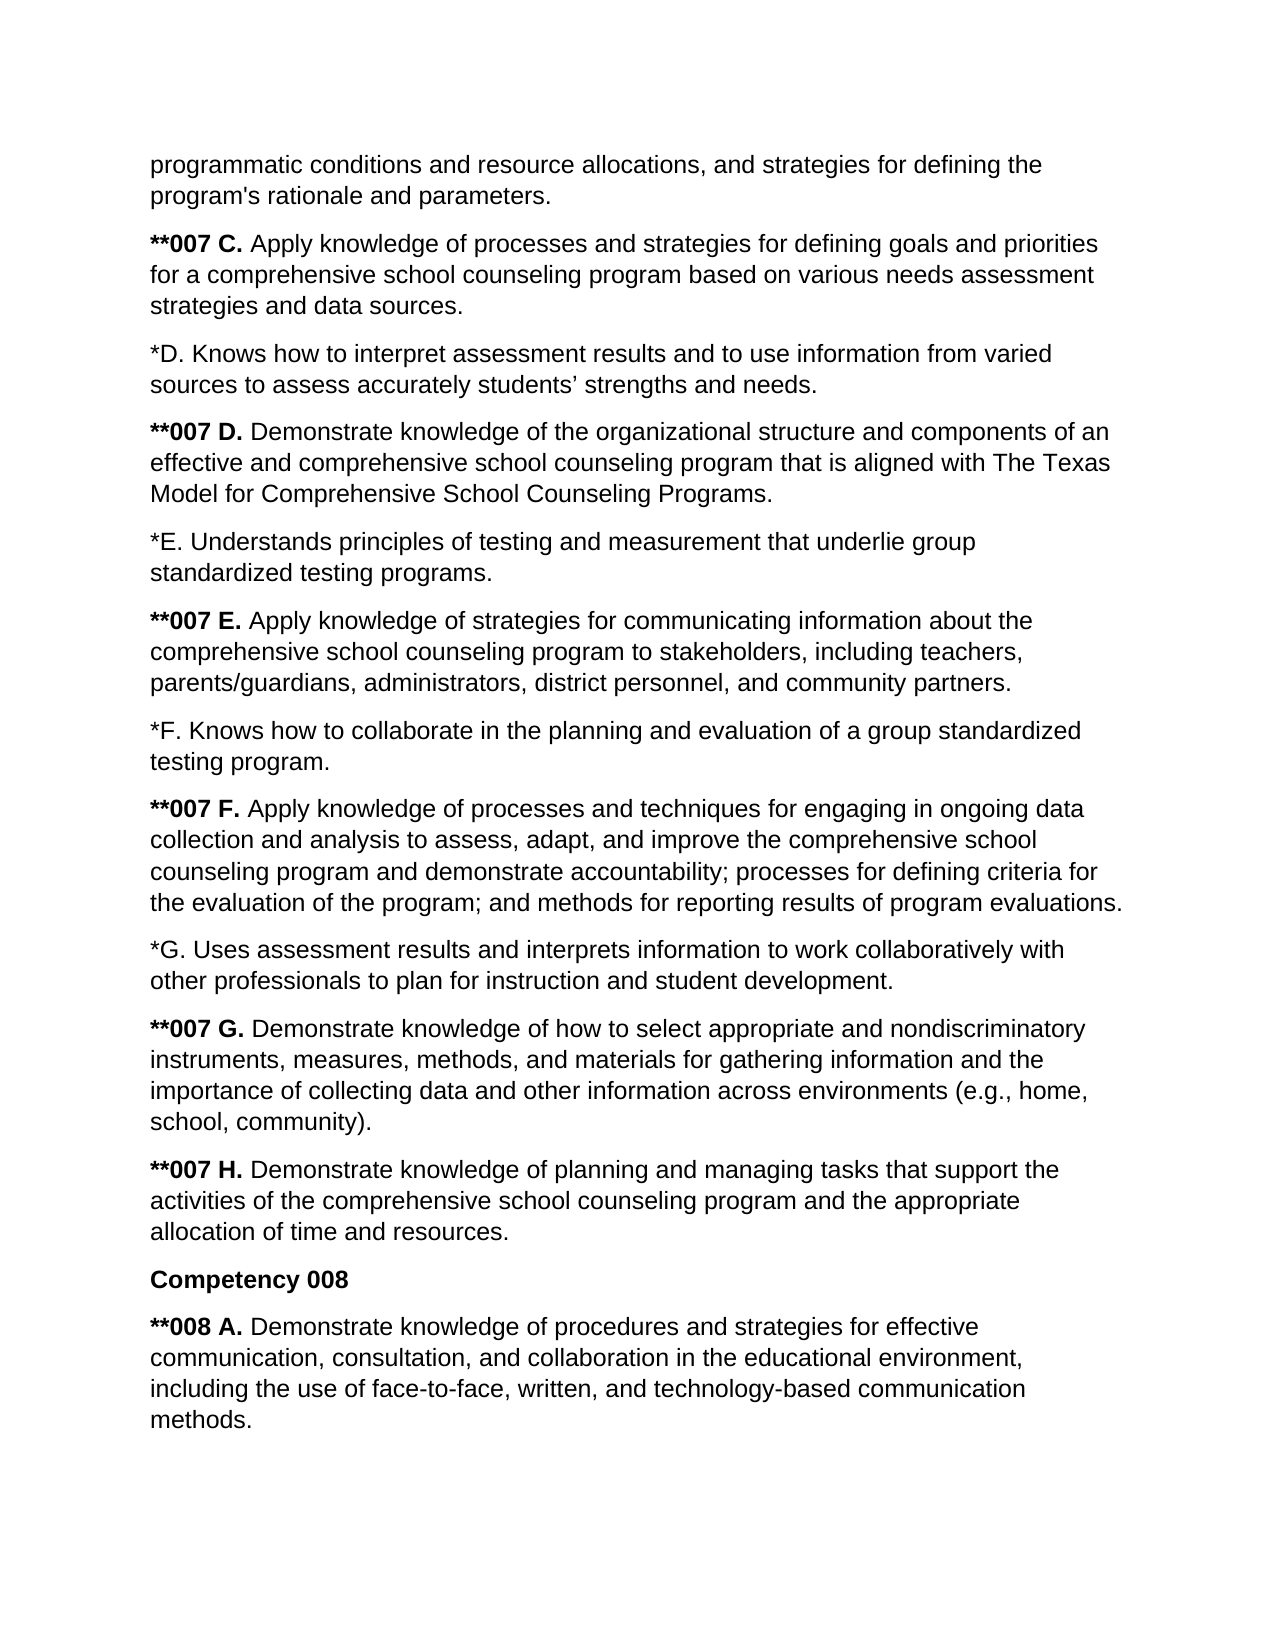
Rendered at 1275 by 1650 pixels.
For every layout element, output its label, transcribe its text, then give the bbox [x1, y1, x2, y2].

text *F. Knows how to collaborate in the planning and evaluation of a group standardized testing program. [150, 716, 1125, 775]
text *G. Uses assessment results and interprets information to work collaboratively with other professionals to plan for instruction and student development. [150, 935, 1125, 995]
text **007 E. Apply knowledge of strategies for communicating information about the comprehensive school counseling program to stakeholders, including teachers, parents/guardians, administrators, district personnel, and community partners. [150, 606, 1125, 697]
text **007 H. Demonstrate knowledge of planning and managing tasks that support the activities of the comprehensive school counseling program and the appropriate allocation of time and resources. [150, 1155, 1125, 1246]
text **007 D. Demonstrate knowledge of the organizational structure and components of an effective and comprehensive school counseling program that is aligned with The Texas Model for Comprehensive School Counseling Programs. [150, 417, 1125, 508]
text Competency 008 [150, 1264, 1125, 1293]
text **007 C. Apply knowledge of processes and strategies for defining goals and priorities for a comprehensive school counseling program based on various needs assessment strategies and data sources. [150, 229, 1125, 319]
text **007 G. Demonstrate knowledge of how to select appropriate and nondiscriminatory instruments, measures, methods, and materials for gathering information and the importance of collecting data and other information across environments (e.g., home, school, community). [150, 1014, 1125, 1136]
text *D. Knows how to interpret assessment results and to use information from varied sources to assess accurately students’ strengths and needs. [150, 338, 1125, 398]
text **008 A. Demonstrate knowledge of procedures and strategies for effective communication, consultation, and collaboration in the educational environment, including the use of face-to-face, written, and technology-based communication methods. [150, 1312, 1125, 1434]
text **007 F. Apply knowledge of processes and techniques for engaging in ongoing data collection and analysis to assess, adapt, and improve the comprehensive school counseling program and demonstrate accountability; processes for defining criteria for the evaluation of the program; and methods for reporting results of program evaluations. [150, 794, 1125, 916]
text *E. Understands principles of testing and measurement that underlie group standardized testing programs. [150, 527, 1125, 587]
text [150, 150, 1125, 210]
